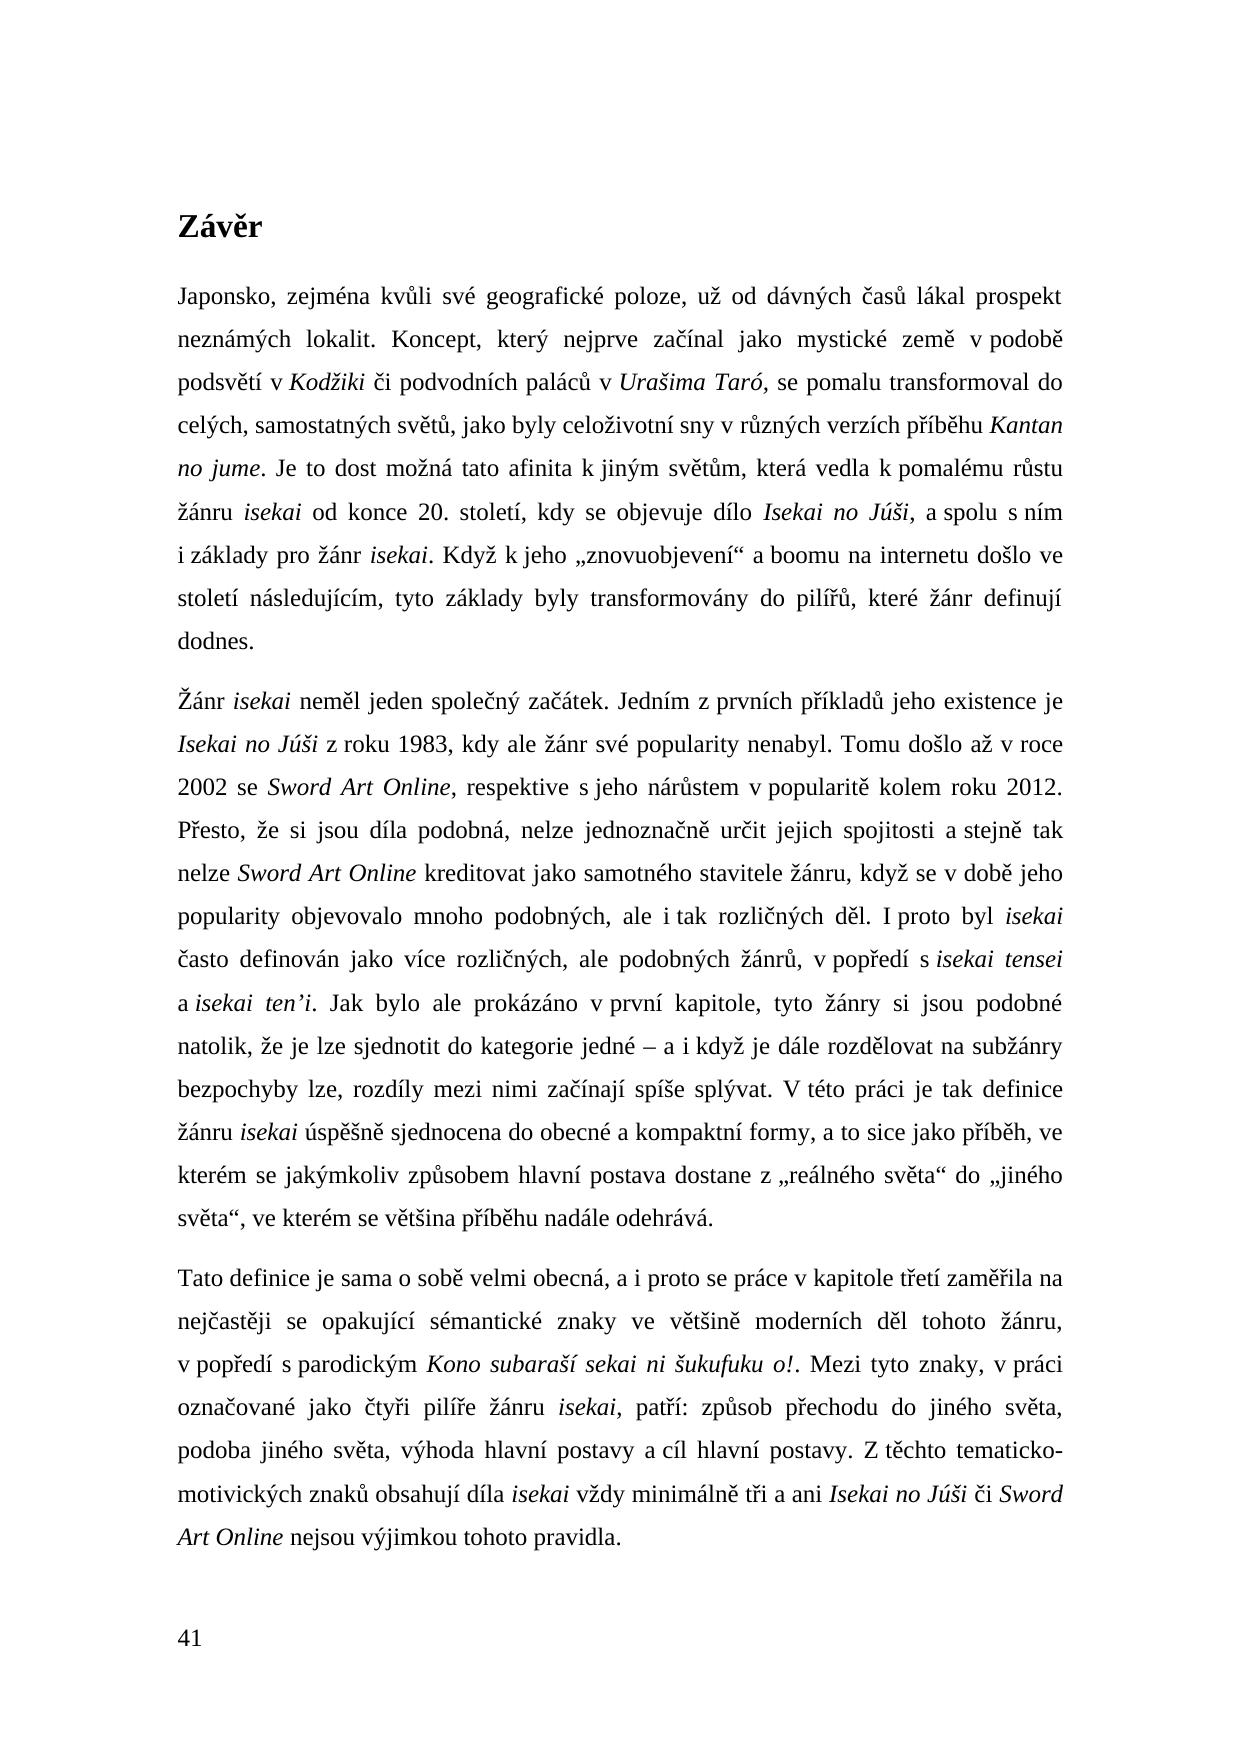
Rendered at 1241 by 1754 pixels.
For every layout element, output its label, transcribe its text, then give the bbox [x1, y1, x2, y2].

subtitle Závěr [177, 207, 1063, 245]
text Tato definice je sama o sobě velmi obecná, a i proto se práce v kapitole třetí zaměřila na nejčastěji se opakující sémantické znaky ve většině moderních děl tohoto žánru, v popředí s parodickým Kono subaraší sekai ni šukufuku o!. Mezi tyto znaky, v práci označované jako čtyři pilíře žánru isekai, patří: způsob přechodu do jiného světa, podoba jiného světa, výhoda hlavní postavy a cíl hlavní postavy. Z těchto tematicko-motivických znaků obsahují díla isekai vždy minimálně tři a ani Isekai no Júši či Sword Art Online nejsou výjimkou tohoto pravidla. [177, 1263, 1063, 1551]
text Japonsko, zejména kvůli své geografické poloze, už od dávných časů lákal prospekt neznámých lokalit. Koncept, který nejprve začínal jako mystické země v podobě podsvětí v Kodžiki či podvodních paláců v Urašima Taró, se pomalu transformoval do celých, samostatných světů, jako byly celoživotní sny v různých verzích příběhu Kantan no jume. Je to dost možná tato afinita k jiným světům, která vedla k pomalému růstu žánru isekai od konce 20. století, kdy se objevuje dílo Isekai no Júši, a spolu s ním i základy pro žánr isekai. Když k jeho „znovuobjevení“ a boomu na internetu došlo ve století následujícím, tyto základy byly transformovány do pilířů, které žánr definují dodnes. [177, 281, 1063, 655]
text Žánr isekai neměl jeden společný začátek. Jedním z prvních příkladů jeho existence je Isekai no Júši z roku 1983, kdy ale žánr své popularity nenabyl. Tomu došlo až v roce 2002 se Sword Art Online, respektive s jeho nárůstem v popularitě kolem roku 2012. Přesto, že si jsou díla podobná, nelze jednoznačně určit jejich spojitosti a stejně tak nelze Sword Art Online kreditovat jako samotného stavitele žánru, když se v době jeho popularity objevovalo mnoho podobných, ale i tak rozličných děl. I proto byl isekai často definován jako více rozličných, ale podobných žánrů, v popředí s isekai tensei a isekai ten’i. Jak bylo ale prokázáno v první kapitole, tyto žánry si jsou podobné natolik, že je lze sjednotit do kategorie jedné – a i když je dále rozdělovat na subžánry bezpochyby lze, rozdíly mezi nimi začínají spíše splývat. V této práci je tak definice žánru isekai úspěšně sjednocena do obecné a kompaktní formy, a to sice jako příběh, ve kterém se jakýmkoliv způsobem hlavní postava dostane z „reálného světa“ do „jiného světa“, ve kterém se většina příběhu nadále odehrává. [177, 686, 1063, 1232]
